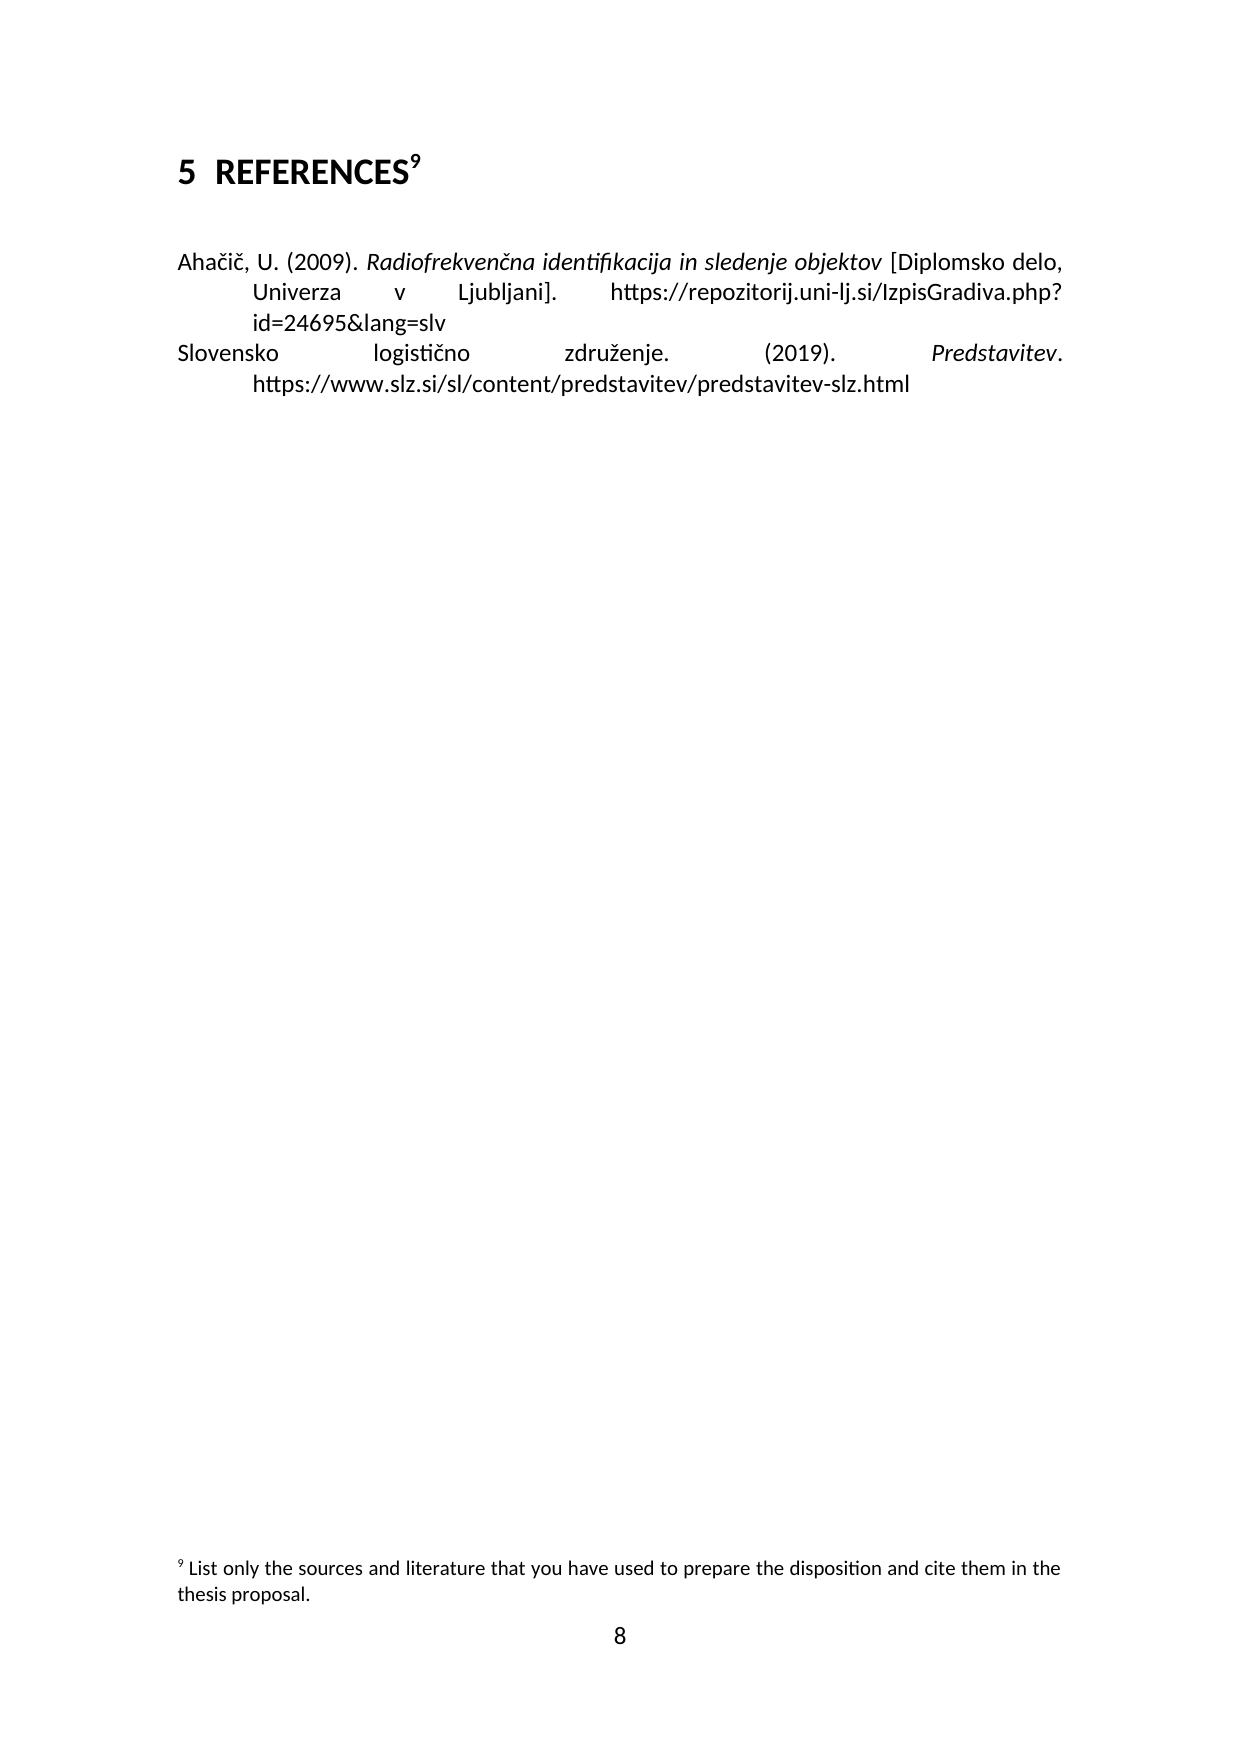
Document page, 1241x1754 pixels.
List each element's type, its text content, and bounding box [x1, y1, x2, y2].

text Ahačič, U. (2009). Radiofrekvenčna identifikacija in sledenje objektov [Diplomsko delo, Univerza v Ljubljani]. https://repozitorij.uni-lj.si/IzpisGradiva.php?id=24695&lang=slv [177, 246, 1063, 337]
subtitle REFERENCES [177, 148, 1063, 193]
text Slovensko logistično združenje. (2019). Predstavitev. https://www.slz.si/sl/content/predstavitev/predstavitev-slz.html [177, 337, 1063, 398]
